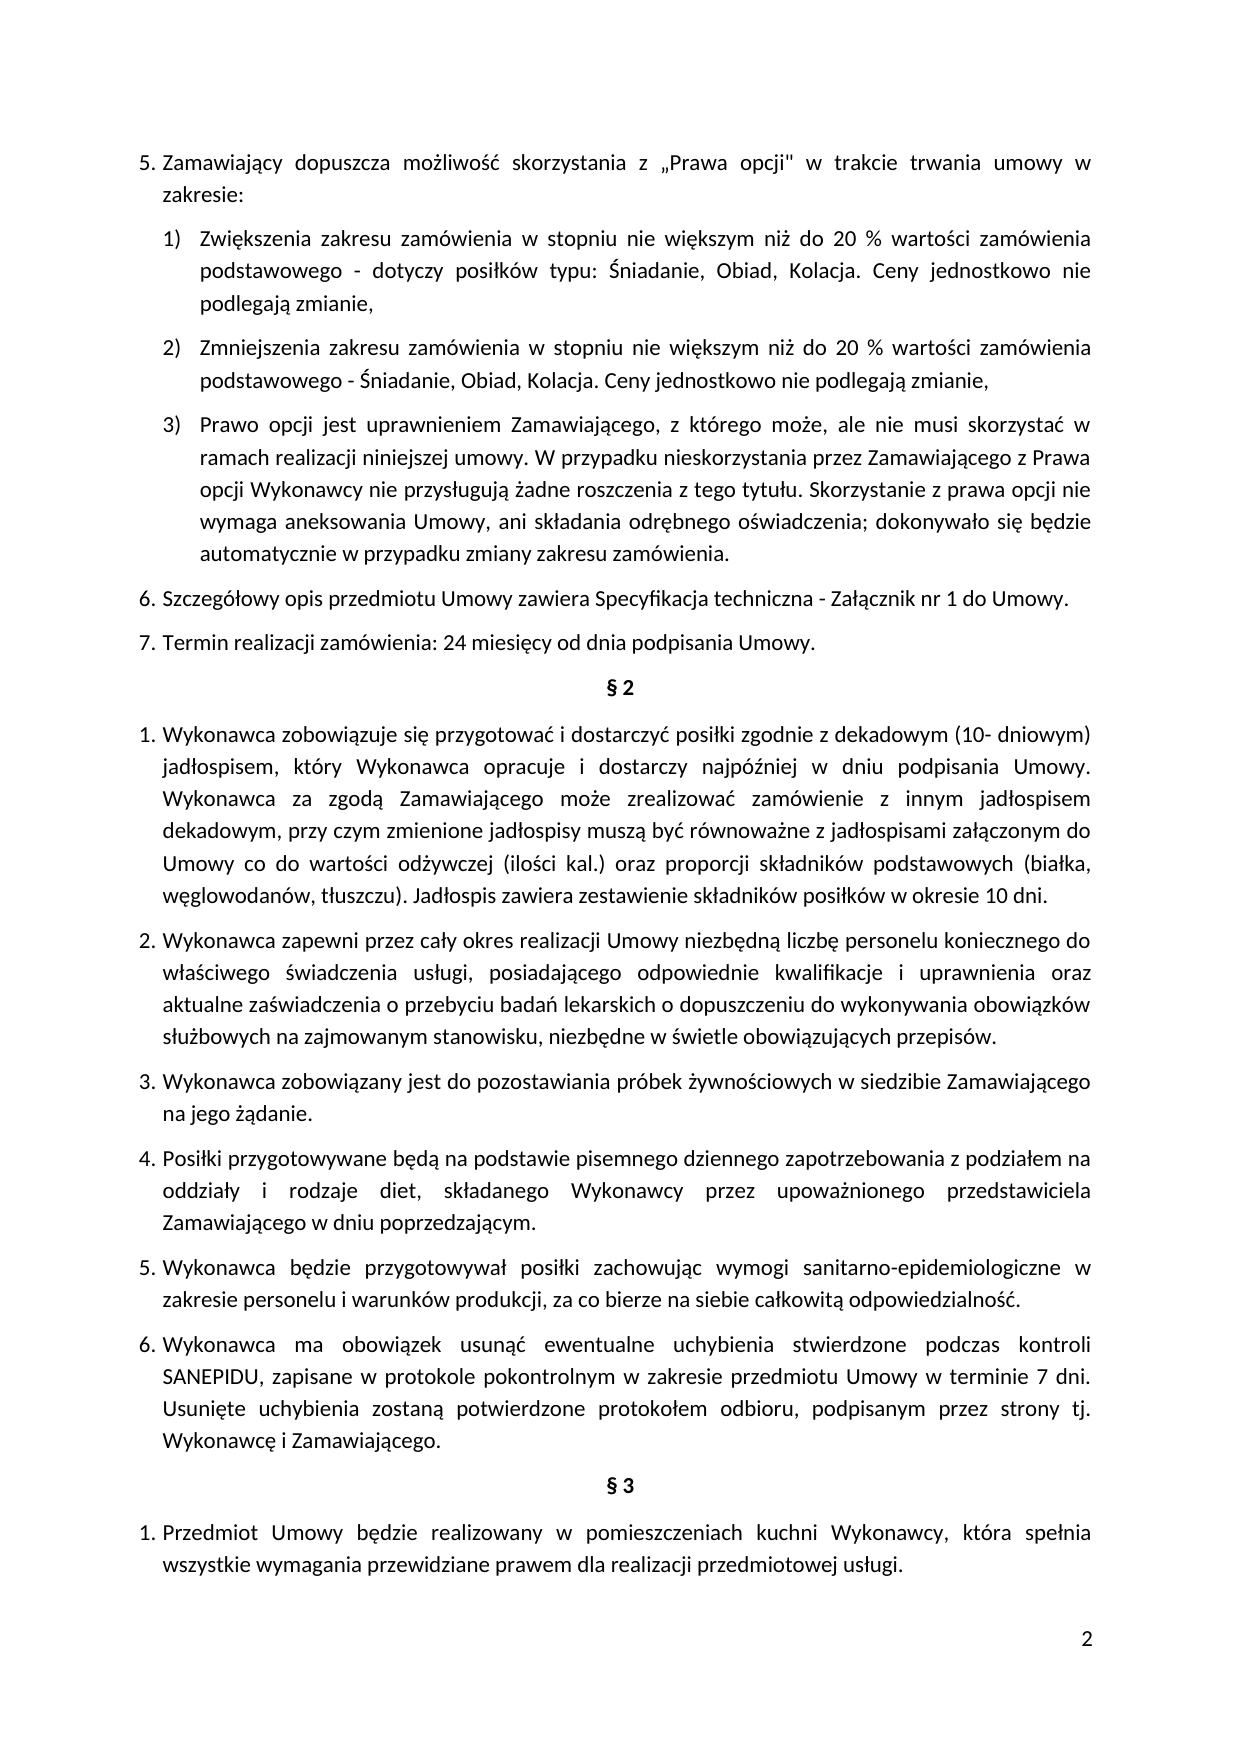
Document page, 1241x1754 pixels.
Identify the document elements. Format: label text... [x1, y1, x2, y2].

list 1. Wykonawca zobowiązuje się przygotować i dostarczyć posiłki zgodnie z dekadowym (10- dniowym) jadłospisem, który Wykonawca opracuje i dostarczy najpóźniej w dniu podpisania Umowy. Wykonawca za zgodą Zamawiającego może zrealizować zamówienie z innym jadłospisem dekadowym, przy czym zmienione jadłospisy muszą być równoważne z jadłospisami załączonym do Umowy co do wartości odżywczej (ilości kal.) oraz proporcji składników podstawowych (białka, węglowodanów, tłuszczu). Jadłospis zawiera zestawienie składników posiłków w okresie 10 dni. [139, 720, 1093, 909]
list 5. Wykonawca będzie przygotowywał posiłki zachowując wymogi sanitarno-epidemiologiczne w zakresie personelu i warunków produkcji, za co bierze na siebie całkowitą odpowiedzialność. [139, 1253, 1093, 1313]
list 6. Szczegółowy opis przedmiotu Umowy zawiera Specyfikacja techniczna - Załącznik nr 1 do Umowy. [139, 584, 1093, 612]
list 2. Wykonawca zapewni przez cały okres realizacji Umowy niezbędną liczbę personelu koniecznego do właściwego świadczenia usługi, posiadającego odpowiednie kwalifikacje i uprawnienia oraz aktualne zaświadczenia o przebyciu badań lekarskich o dopuszczeniu do wykonywania obowiązków służbowych na zajmowanym stanowisku, niezbędne w świetle obowiązujących przepisów. [139, 926, 1093, 1050]
list 1) Zwiększenia zakresu zamówienia w stopniu nie większym niż do 20 % wartości zamówienia podstawowego - dotyczy posiłków typu: Śniadanie, Obiad, Kolacja. Ceny jednostkowo nie podlegają zmianie, [162, 224, 1093, 317]
list 3) Prawo opcji jest uprawnieniem Zamawiającego, z którego może, ale nie musi skorzystać w ramach realizacji niniejszej umowy. W przypadku nieskorzystania przez Zamawiającego z Prawa opcji Wykonawcy nie przysługują żadne roszczenia z tego tytułu. Skorzystanie z prawa opcji nie wymaga aneksowania Umowy, ani składania odrębnego oświadczenia; dokonywało się będzie automatycznie w przypadku zmiany zakresu zamówienia. [162, 410, 1093, 567]
list 4. Posiłki przygotowywane będą na podstawie pisemnego dziennego zapotrzebowania z podziałem na oddziały i rodzaje diet, składanego Wykonawcy przez upoważnionego przedstawiciela Zamawiającego w dniu poprzedzającym. [139, 1144, 1093, 1236]
list 5. Zamawiający dopuszcza możliwość skorzystania z „Prawa opcji" w trakcie trwania umowy w zakresie: [139, 148, 1093, 208]
list 3. Wykonawca zobowiązany jest do pozostawiania próbek żywnościowych w siedzibie Zamawiającego na jego żądanie. [139, 1067, 1093, 1127]
text § 2 [148, 673, 1093, 701]
list 6. Wykonawca ma obowiązek usunąć ewentualne uchybienia stwierdzone podczas kontroli SANEPIDU, zapisane w protokole pokontrolnym w zakresie przedmiotu Umowy w terminie 7 dni. Usunięte uchybienia zostaną potwierdzone protokołem odbioru, podpisanym przez strony tj. Wykonawcę i Zamawiającego. [139, 1330, 1093, 1454]
list 7. Termin realizacji zamówienia: 24 miesięcy od dnia podpisania Umowy. [139, 628, 1093, 657]
list 1. Przedmiot Umowy będzie realizowany w pomieszczeniach kuchni Wykonawcy, która spełnia wszystkie wymagania przewidziane prawem dla realizacji przedmiotowej usługi. [139, 1518, 1093, 1578]
text § 3 [148, 1471, 1093, 1499]
list 2) Zmniejszenia zakresu zamówienia w stopniu nie większym niż do 20 % wartości zamówienia podstawowego - Śniadanie, Obiad, Kolacja. Ceny jednostkowo nie podlegają zmianie, [162, 333, 1093, 394]
